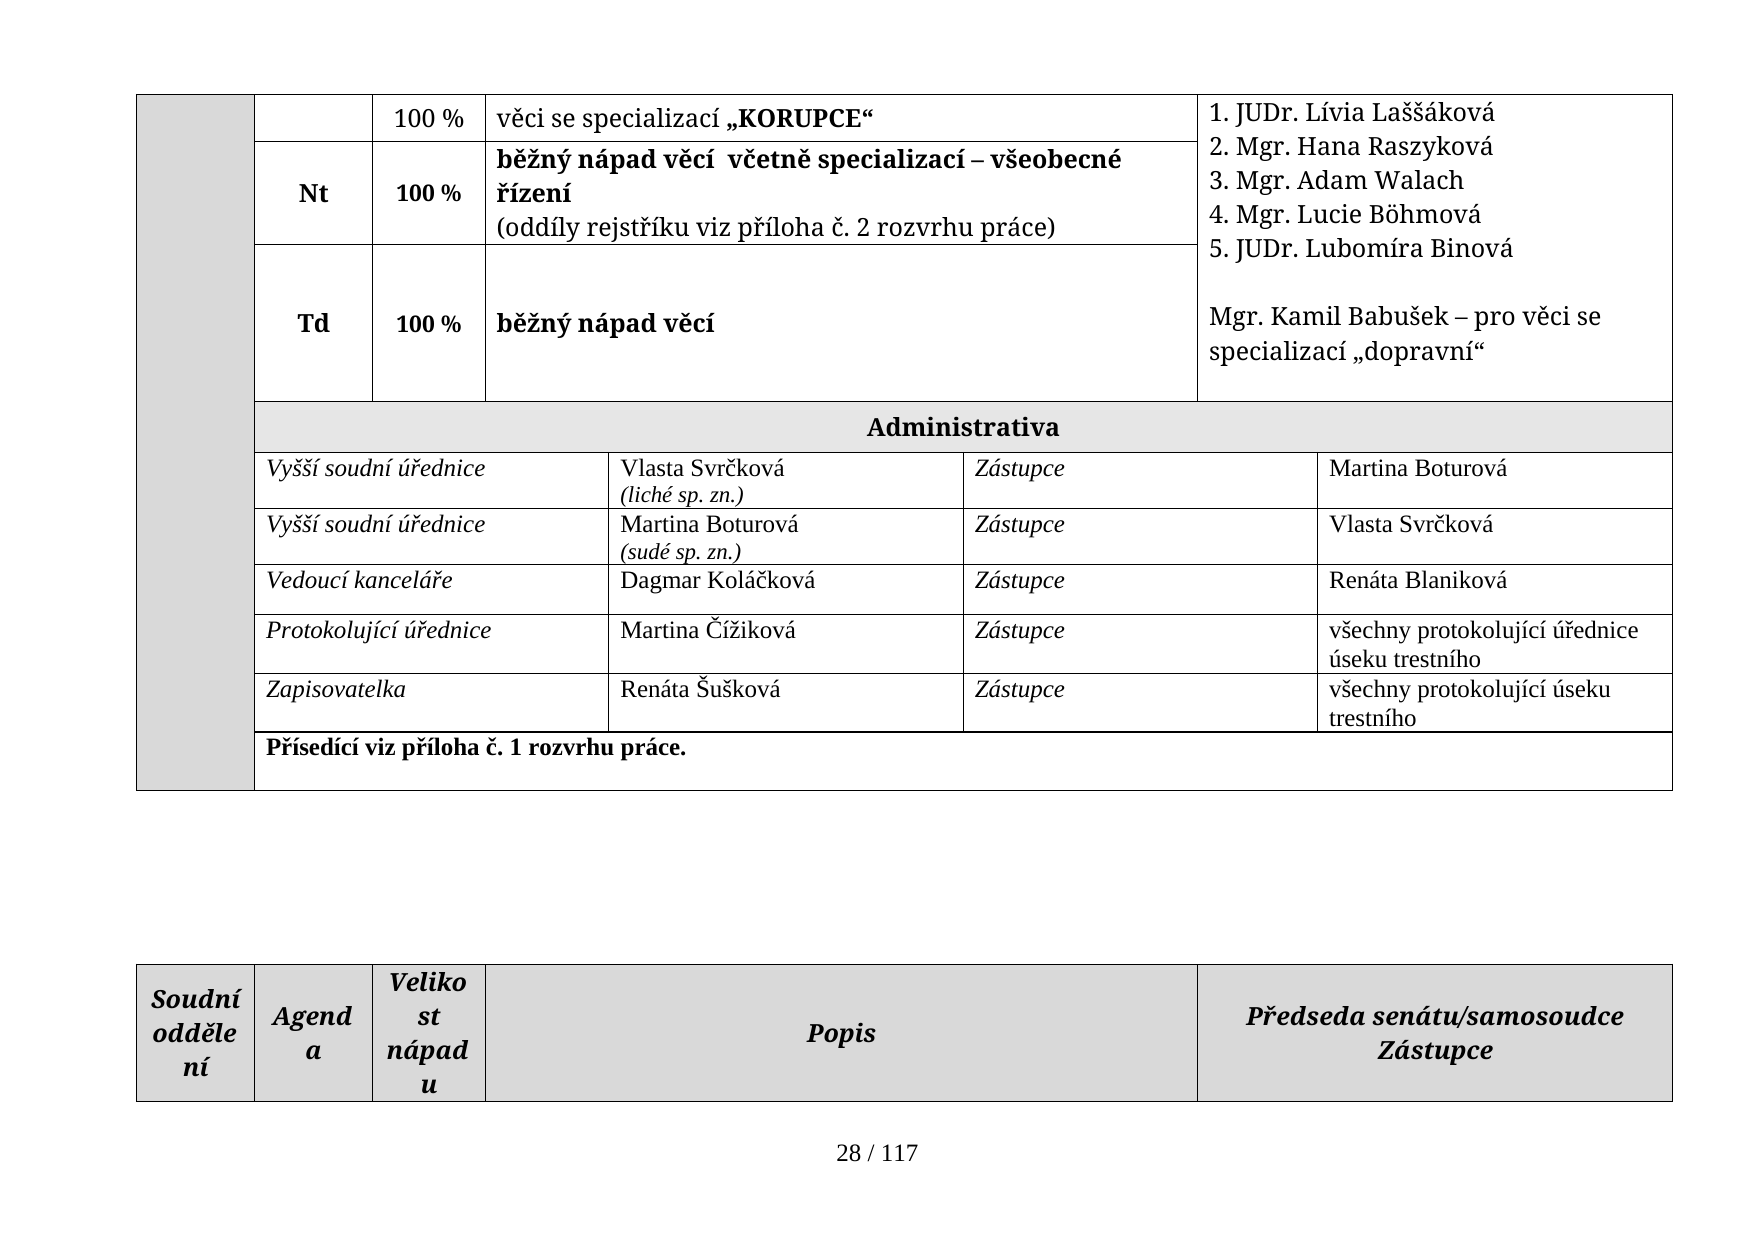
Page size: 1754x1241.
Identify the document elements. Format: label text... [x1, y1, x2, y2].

table_cell Vyšší soudní úřednice [255, 509, 608, 564]
table_cell Vlasta Svrčková (liché sp. zn.) [609, 453, 963, 508]
table_cell Td [255, 245, 372, 401]
table_cell Martina Boturová [1318, 453, 1672, 508]
table_header Popis [486, 965, 1197, 1101]
table_cell Dagmar Koláčková [609, 565, 963, 614]
table_header Velikost nápadu [373, 965, 485, 1101]
table_cell běžný nápad věcí [486, 245, 1197, 401]
table_header Předseda senátu/samosoudce Zástupce [1198, 965, 1672, 1101]
table_cell Nt [255, 142, 372, 244]
table_cell Zástupce [964, 615, 1317, 673]
table_cell Renáta Šušková [609, 674, 963, 731]
table_cell 100 % [373, 245, 485, 401]
table_cell Zástupce [964, 509, 1317, 564]
table_cell běžný nápad věcí včetně specializací – všeobecné řízení (oddíly rejstříku viz příloha č. 2 rozvrhu práce) [486, 142, 1197, 244]
table_cell Přísedící viz příloha č. 1 rozvrhu práce. [255, 733, 1672, 790]
table_cell Zástupce [964, 674, 1317, 731]
table_cell všechny protokolující úseku trestního [1318, 674, 1672, 731]
table_header Soudní oddělení [137, 965, 254, 1101]
table_cell věci se specializací „KORUPCE“ [486, 95, 1197, 141]
table_cell 100 % [373, 95, 485, 141]
table_cell Vlasta Svrčková [1318, 509, 1672, 564]
table_cell Vyšší soudní úřednice [255, 453, 608, 508]
table_cell Protokolující úřednice [255, 615, 608, 673]
table_cell Zástupce [964, 453, 1317, 508]
table_cell Martina Čížiková [609, 615, 963, 673]
table_cell 100 % [373, 142, 485, 244]
table_cell Zástupce [964, 565, 1317, 614]
table_cell Renáta Blaniková [1318, 565, 1672, 614]
table_cell Zapisovatelka [255, 674, 608, 731]
table_cell [255, 95, 372, 141]
table_cell Vedoucí kanceláře [255, 565, 608, 614]
table_cell Administrativa [255, 402, 1672, 452]
table_header Agenda [255, 965, 372, 1101]
table_cell všechny protokolující úřednice úseku trestního [1318, 615, 1672, 673]
table_cell Martina Boturová (sudé sp. zn.) [609, 509, 963, 564]
